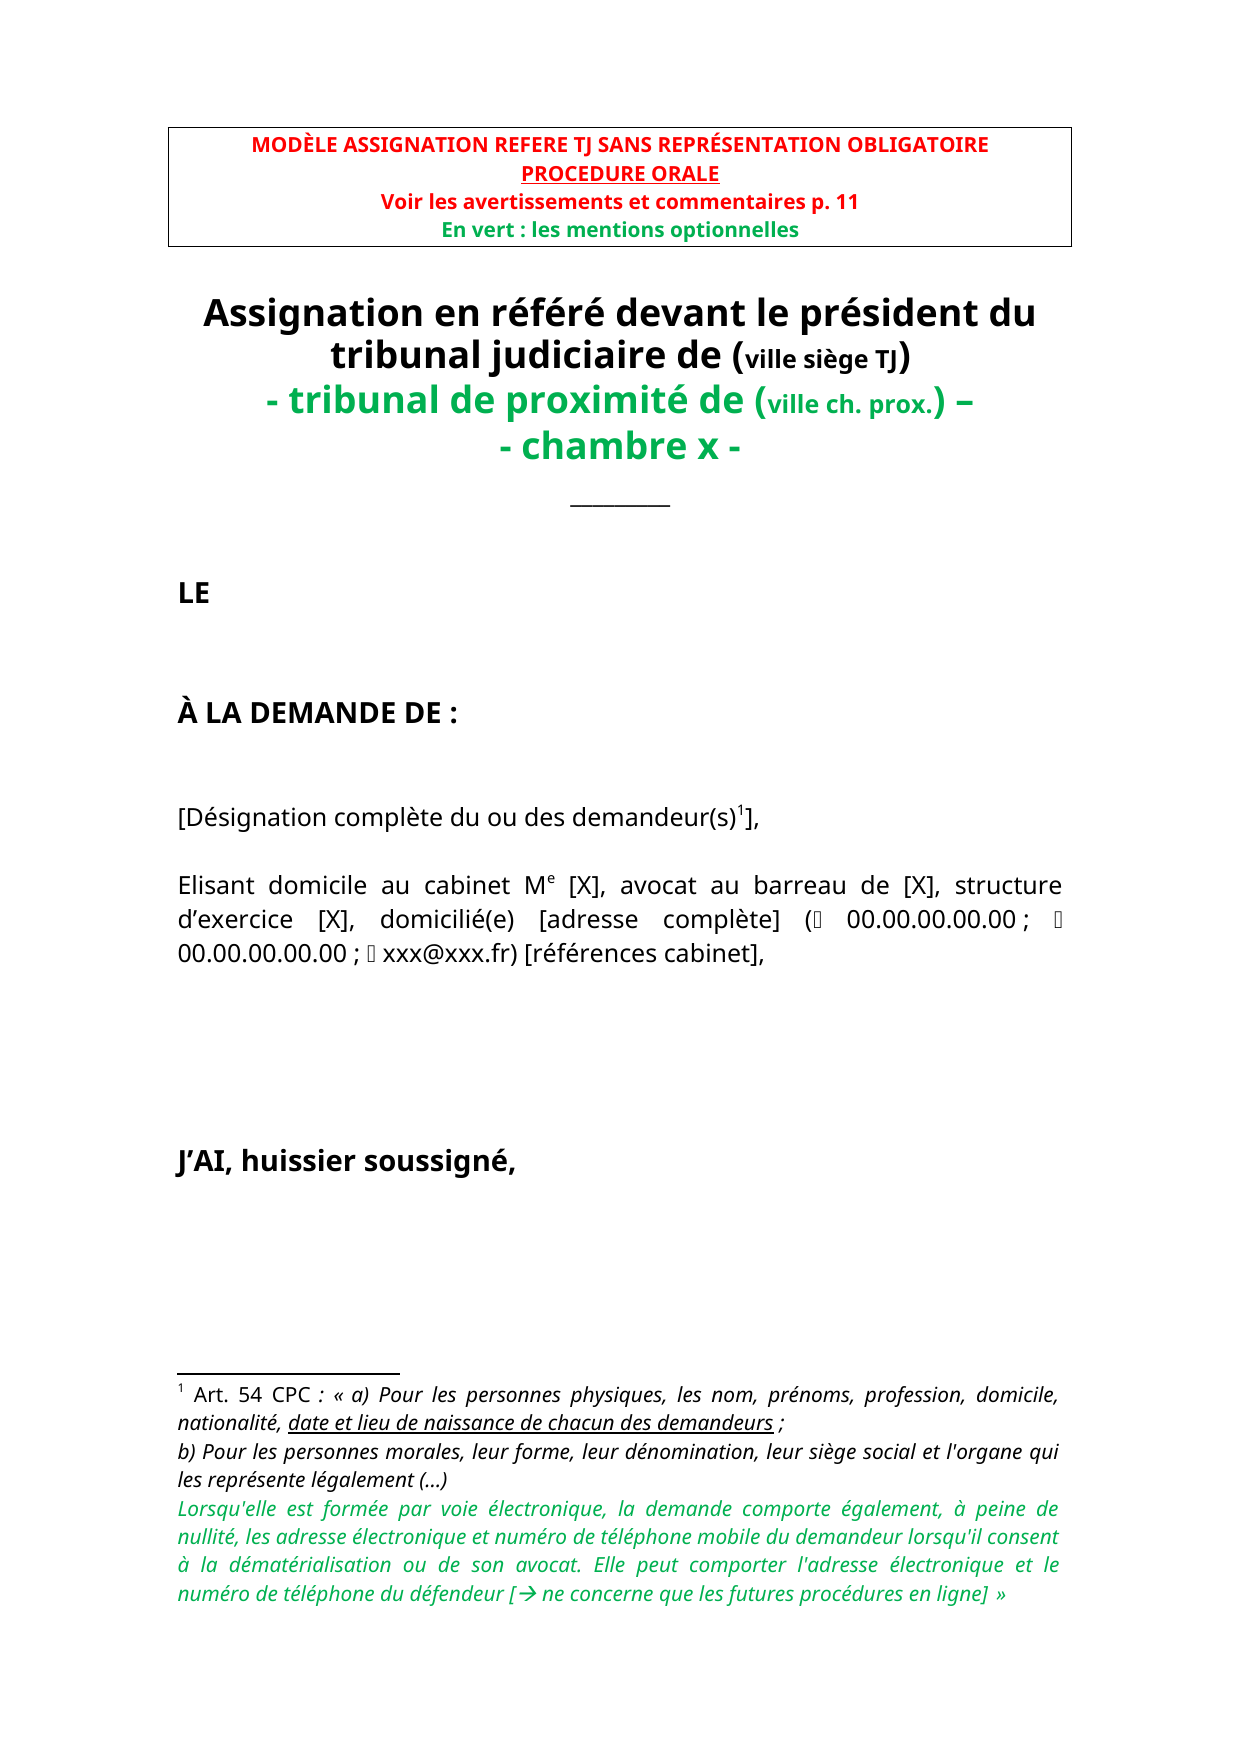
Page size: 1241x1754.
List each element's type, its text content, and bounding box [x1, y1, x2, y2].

text À LA DEMANDE DE : [177, 692, 1063, 732]
text - chambre x - [177, 426, 1063, 468]
text PROCEDURE ORALE [177, 159, 1063, 187]
text J’AI, huissier soussigné, [177, 1140, 1063, 1180]
text Modèle ASSIGNATION REFERE TJ SANS représentation obligatoire [169, 128, 1071, 159]
text Assignation en référé devant le président du tribunal judiciaire de (ville siège TJ) [177, 293, 1063, 376]
text - tribunal de proximité de (ville ch. prox.) – [177, 381, 1063, 422]
text [Désignation complète du ou des demandeur(s)], [177, 800, 1063, 834]
text Voir les avertissements et commentaires p. 11 [177, 187, 1063, 212]
text _________ [177, 476, 1063, 510]
text En vert : les mentions optionnelles [169, 212, 1071, 246]
text LE [177, 573, 1063, 612]
text Elisant domicile au cabinet Me [X], avocat au barreau de [X], structure d’exercice [X], domicilié(e) [adresse complète] ( 00.00.00.00.00 ; 00.00.00.00.00 ; xxx@xxx.fr) [références cabinet], [177, 868, 1063, 970]
